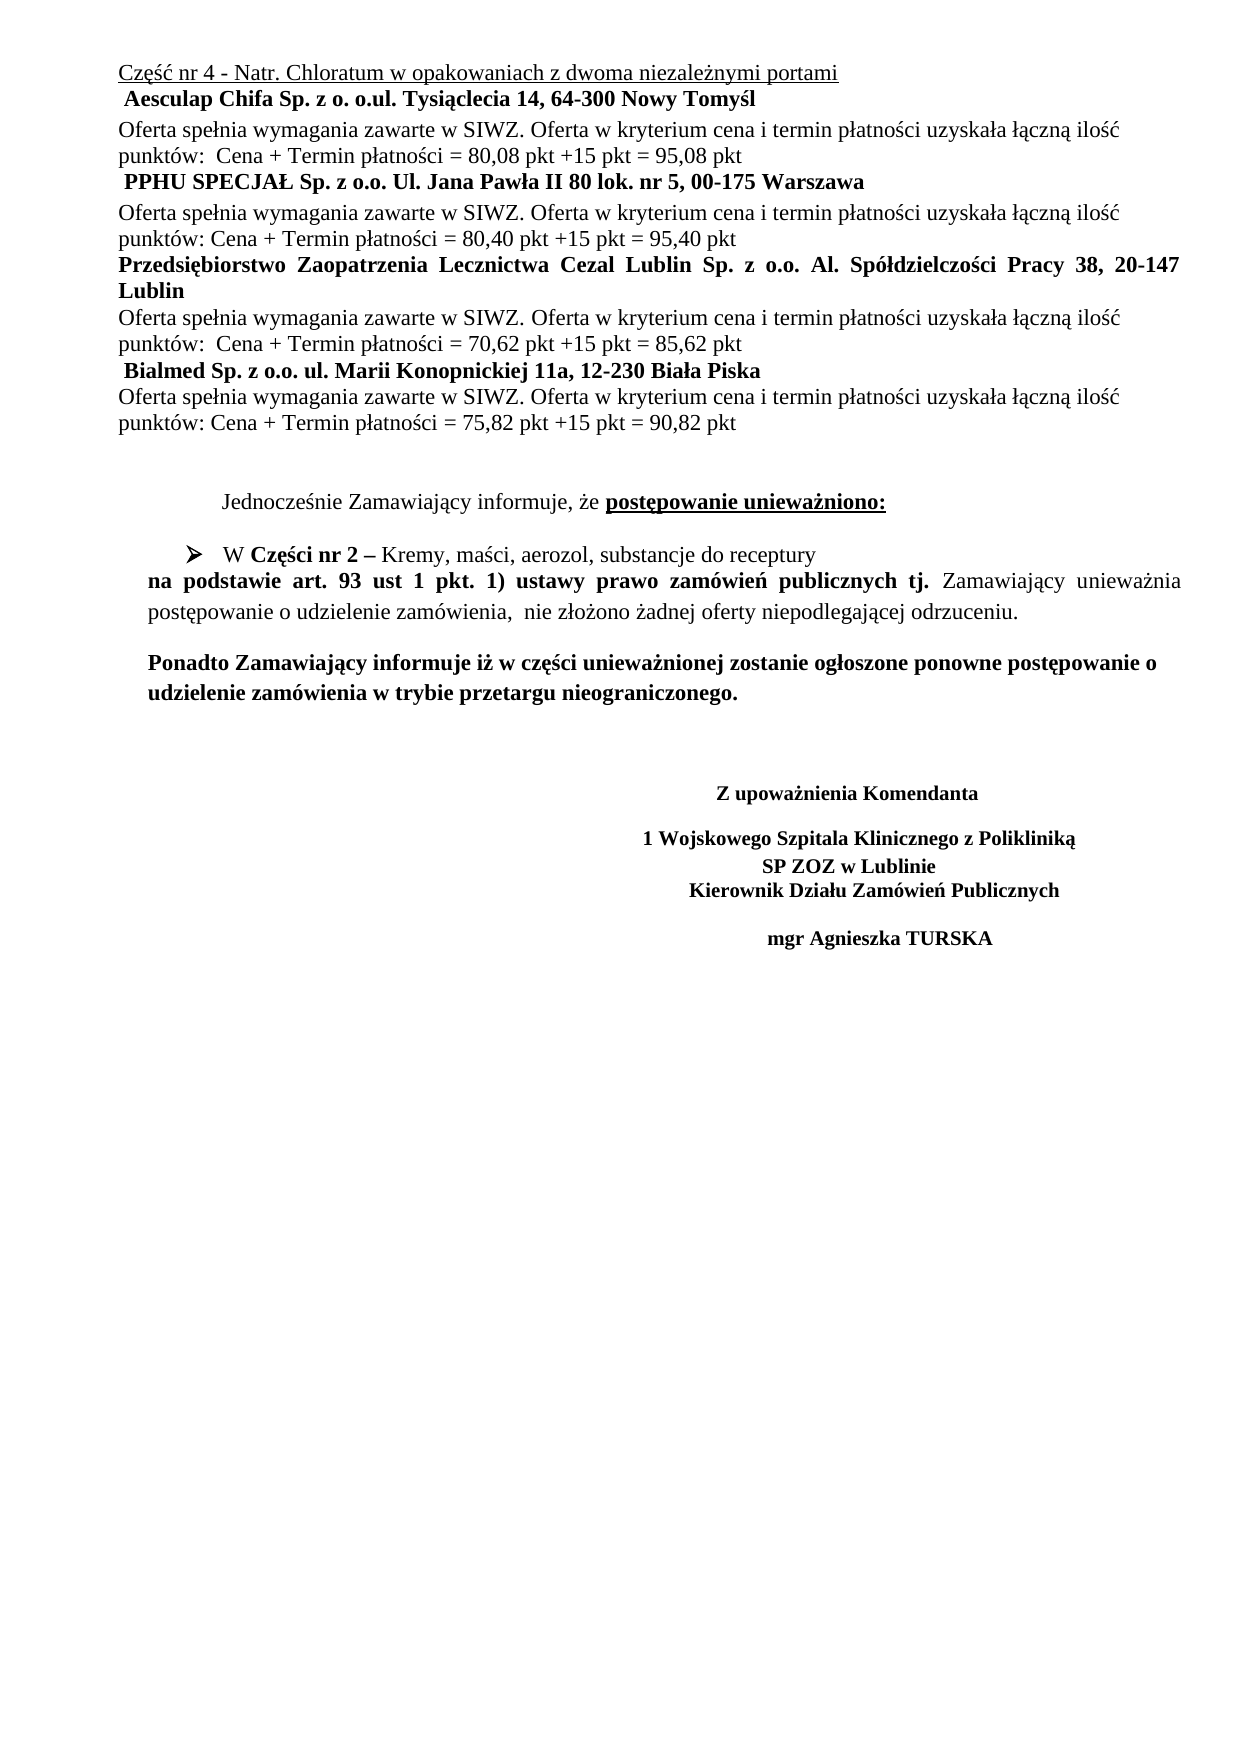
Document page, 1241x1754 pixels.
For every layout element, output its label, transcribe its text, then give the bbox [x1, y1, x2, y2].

text Bialmed Sp. z o.o. ul. Marii Konopnickiej 11a, 12-230 Biała Piska [118, 357, 1181, 383]
text Oferta spełnia wymagania zawarte w SIWZ. Oferta w kryterium cena i termin płatności uzyskała łączną ilość punktów: Cena + Termin płatności = 80,40 pkt +15 pkt = 95,40 pkt [118, 198, 1181, 251]
subtitle 1 Wojskowego Szpitala Klinicznego z Polikliniką [148, 826, 1181, 850]
text Przedsiębiorstwo Zaopatrzenia Lecznictwa Cezal Lublin Sp. z o.o. Al. Spółdzielczości Pracy 38, 20-147 Lublin [118, 251, 1181, 304]
text SP ZOZ w Lublinie [517, 853, 1181, 878]
list W Części nr 2 – Kremy, maści, aerozol, substancje do receptury [185, 541, 1181, 567]
text Z upoważnienia Komendanta [148, 781, 1181, 805]
list Część nr 4 - Natr. Chloratum w opakowaniach z dwoma niezależnymi portami [118, 59, 1225, 85]
text Aesculap Chifa Sp. z o. o.ul. Tysiąclecia 14, 64-300 Nowy Tomyśl [118, 85, 1181, 112]
text PPHU SPECJAŁ Sp. z o.o. Ul. Jana Pawła II 80 lok. nr 5, 00-175 Warszawa [118, 168, 1181, 195]
text na podstawie art. 93 ust 1 pkt. 1) ustawy prawo zamówień publicznych tj. Zamawiający unieważnia postępowanie o udzielenie zamówienia, nie złożono żadnej oferty niepodlegającej odrzuceniu. [148, 567, 1181, 624]
text Oferta spełnia wymagania zawarte w SIWZ. Oferta w kryterium cena i termin płatności uzyskała łączną ilość punktów: Cena + Termin płatności = 75,82 pkt +15 pkt = 90,82 pkt [118, 383, 1181, 436]
text mgr Agnieszka TURSKA [517, 926, 1181, 950]
text Kierownik Działu Zamówień Publicznych [517, 878, 1181, 902]
text Oferta spełnia wymagania zawarte w SIWZ. Oferta w kryterium cena i termin płatności uzyskała łączną ilość punktów: Cena + Termin płatności = 70,62 pkt +15 pkt = 85,62 pkt [118, 304, 1181, 357]
text Ponadto Zamawiający informuje iż w części unieważnionej zostanie ogłoszone ponowne postępowanie o udzielenie zamówienia w trybie przetargu nieograniczonego. [148, 649, 1181, 705]
text Oferta spełnia wymagania zawarte w SIWZ. Oferta w kryterium cena i termin płatności uzyskała łączną ilość punktów: Cena + Termin płatności = 80,08 pkt +15 pkt = 95,08 pkt [118, 116, 1181, 168]
text Jednocześnie Zamawiający informuje, że postępowanie unieważniono: [222, 488, 1181, 515]
